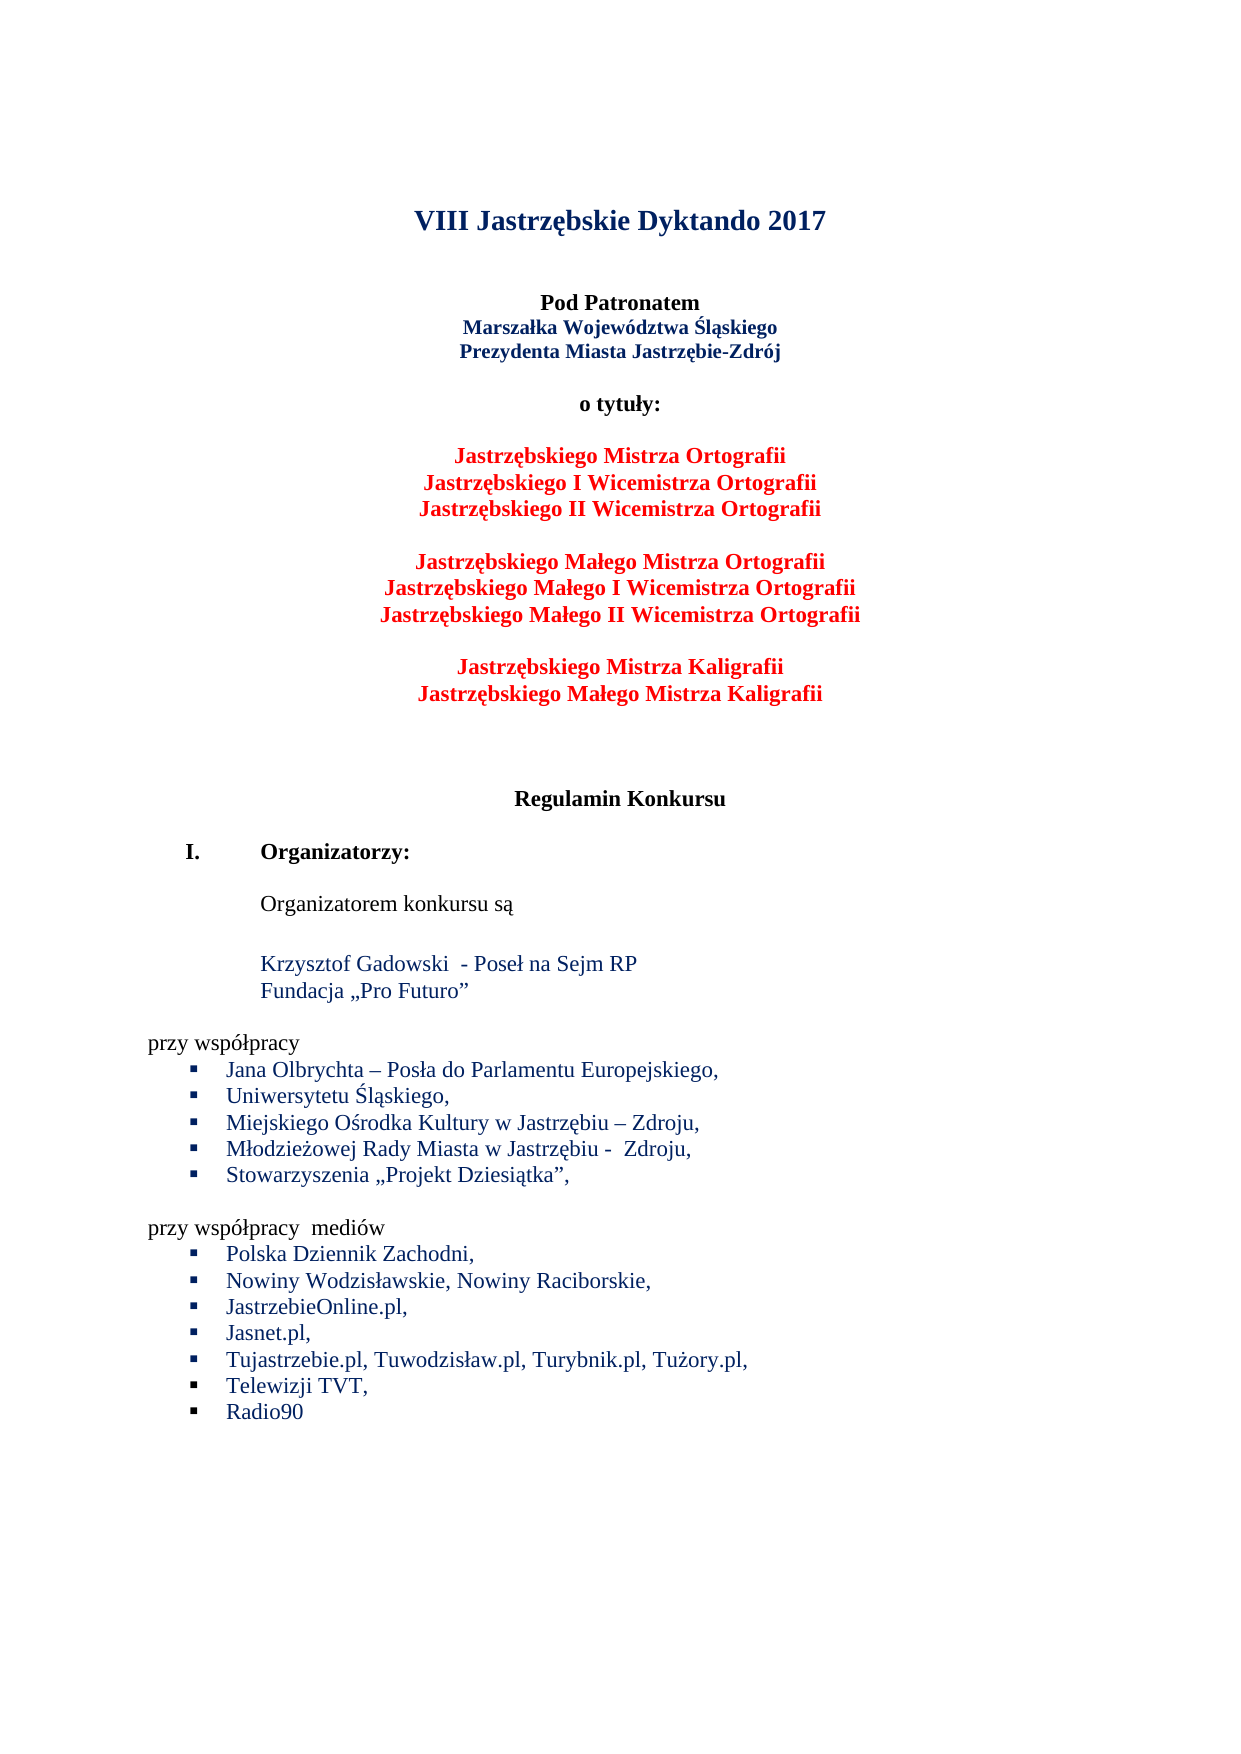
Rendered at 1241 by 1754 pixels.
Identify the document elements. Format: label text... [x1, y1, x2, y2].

text VIII Jastrzębskie Dyktando 2017 [148, 203, 1093, 236]
text Jastrzębskiego Małego Mistrza Ortografii [148, 548, 1093, 574]
text Regulamin Konkursu [148, 785, 1093, 811]
text Jastrzębskiego Mistrza Kaligrafii [148, 653, 1093, 680]
text przy współpracy [148, 1029, 1093, 1056]
text przy współpracy mediów [148, 1214, 1093, 1240]
text Jastrzębskiego II Wicemistrza Ortografii [148, 495, 1093, 522]
list Tujastrzebie.pl, Tuwodzisław.pl, Turybnik.pl, Tużory.pl, [188, 1346, 1093, 1372]
text Pod Patronatem [148, 289, 1093, 315]
text Krzysztof Gadowski - Poseł na Sejm RP [260, 950, 1093, 977]
text Jastrzębskiego Małego I Wicemistrza Ortografii [148, 574, 1093, 601]
list Telewizji TVT, [188, 1372, 1093, 1398]
text o tytuły: [148, 390, 1093, 416]
text Jastrzębskiego Mistrza Ortografii [148, 442, 1093, 469]
list Nowiny Wodzisławskie, Nowiny Raciborskie, [188, 1267, 1093, 1293]
list Jana Olbrychta – Posła do Parlamentu Europejskiego, [188, 1056, 1093, 1082]
list Młodzieżowej Rady Miasta w Jastrzębiu - Zdroju, [188, 1135, 1093, 1161]
text Jastrzębskiego I Wicemistrza Ortografii [148, 469, 1093, 495]
text Jastrzębskiego Małego Mistrza Kaligrafii [148, 680, 1093, 706]
text Organizatorem konkursu są [260, 891, 1093, 917]
list JastrzebieOnline.pl, [188, 1293, 1093, 1319]
text Prezydenta Miasta Jastrzębie-Zdrój [148, 339, 1093, 363]
text Marszałka Województwa Śląskiego [148, 315, 1093, 339]
list Miejskiego Ośrodka Kultury w Jastrzębiu – Zdroju, [188, 1108, 1093, 1135]
list Stowarzyszenia „Projekt Dziesiątka”, [188, 1161, 1093, 1188]
list Organizatorzy: [185, 838, 1093, 864]
list Polska Dziennik Zachodni, [188, 1240, 1093, 1267]
list Uniwersytetu Śląskiego, [188, 1082, 1093, 1108]
text Fundacja „Pro Futuro” [260, 977, 1093, 1003]
list Jasnet.pl, [188, 1319, 1093, 1346]
text Jastrzębskiego Małego II Wicemistrza Ortografii [148, 601, 1093, 627]
list Radio90 [188, 1398, 1093, 1425]
